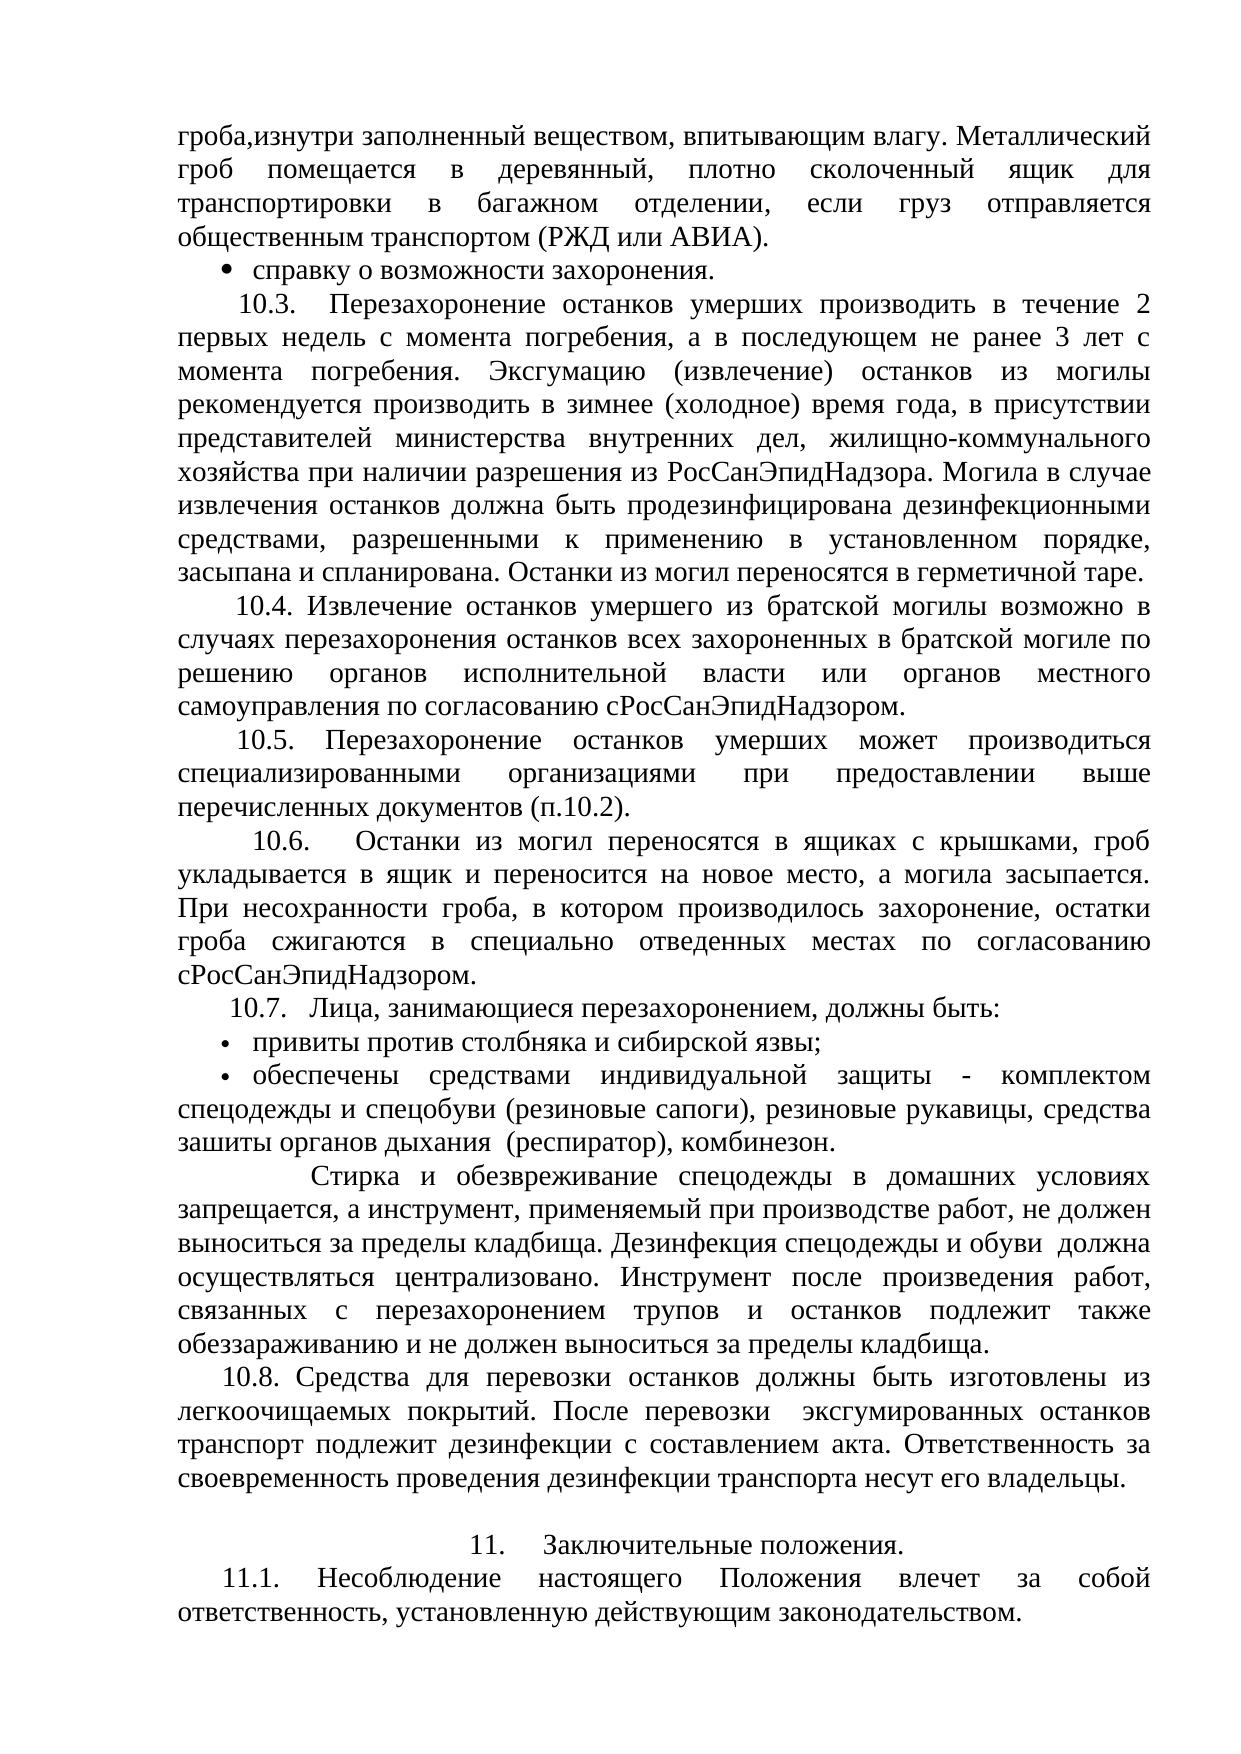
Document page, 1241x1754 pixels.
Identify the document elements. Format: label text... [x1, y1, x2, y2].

text 10.3. Перезахоронение останков умерших производить в течение 2 первых недель с момента погребения, а в последующем не ранее 3 лет с момента погребения. Эксгумацию (извлечение) останков из могилы рекомендуется производить в зимнее (холодное) время года, в присутствии представителей министерства внутренних дел, жилищно-коммунального хозяйства при наличии разрешения из РосСанЭпидНадзора. Могила в случае извлечения останков должна быть продезинфицирована дезинфекционными средствами, разрешенными к применению в установленном порядке, засыпана и спланирована. Останки из могил переносятся в герметичной таре. [177, 286, 1152, 588]
list привиты против столбняка и сибирской язвы; [177, 1024, 1152, 1057]
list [177, 118, 1152, 252]
text 10.6. Останки из могил переносятся в ящиках с крышками, гроб укладывается в ящик и переносится на новое место, а могила засыпается. При несохранности гроба, в котором производилось захоронение, остатки гроба сжигаются в специально отведенных местах по согласованию сРосСанЭпидНадзором. [177, 823, 1152, 990]
text 10.4. Извлечение останков умершего из братской могилы возможно в случаях перезахоронения останков всех захороненных в братской могиле по решению органов исполнительной власти или органов местного самоуправления по согласованию сРосСанЭпидНадзором. [177, 588, 1152, 722]
list Заключительные положения. [177, 1527, 1152, 1561]
text 10.5. Перезахоронение останков умерших может производиться специализированными организациями при предоставлении выше перечисленных документов (п.10.2). [177, 722, 1152, 823]
text 11.1. Несоблюдение настоящего Положения влечет за собой ответственность, установленную действующим законодательством. [177, 1561, 1152, 1628]
list справку о возможности захоронения. [177, 252, 1152, 286]
list Средства для перевозки останков должны быть изготовлены из легкоочищаемых покрытий. После перевозки эксгумированных останков транспорт подлежит дезинфекции с составлением акта. Ответственность за своевременность проведения дезинфекции транспорта несут его владельцы. [177, 1359, 1152, 1493]
text Стирка и обезвреживание спецодежды в домашних условиях запрещается, а инструмент, применяемый при производстве работ, не должен выноситься за пределы кладбища. Дезинфекция спецодежды и обуви должна осуществляться централизовано. Инструмент после произведения работ, связанных с перезахоронением трупов и останков подлежит также обеззараживанию и не должен выноситься за пределы кладбища. [177, 1158, 1152, 1359]
list обеспечены средствами индивидуальной защиты - комплектом спецодежды и спецобуви (резиновые сапоги), резиновые рукавицы, средства зашиты органов дыхания (респиратор), комбинезон. [177, 1057, 1152, 1158]
text 10.7. Лица, занимающиеся перезахоронением, должны быть: [177, 990, 1152, 1024]
